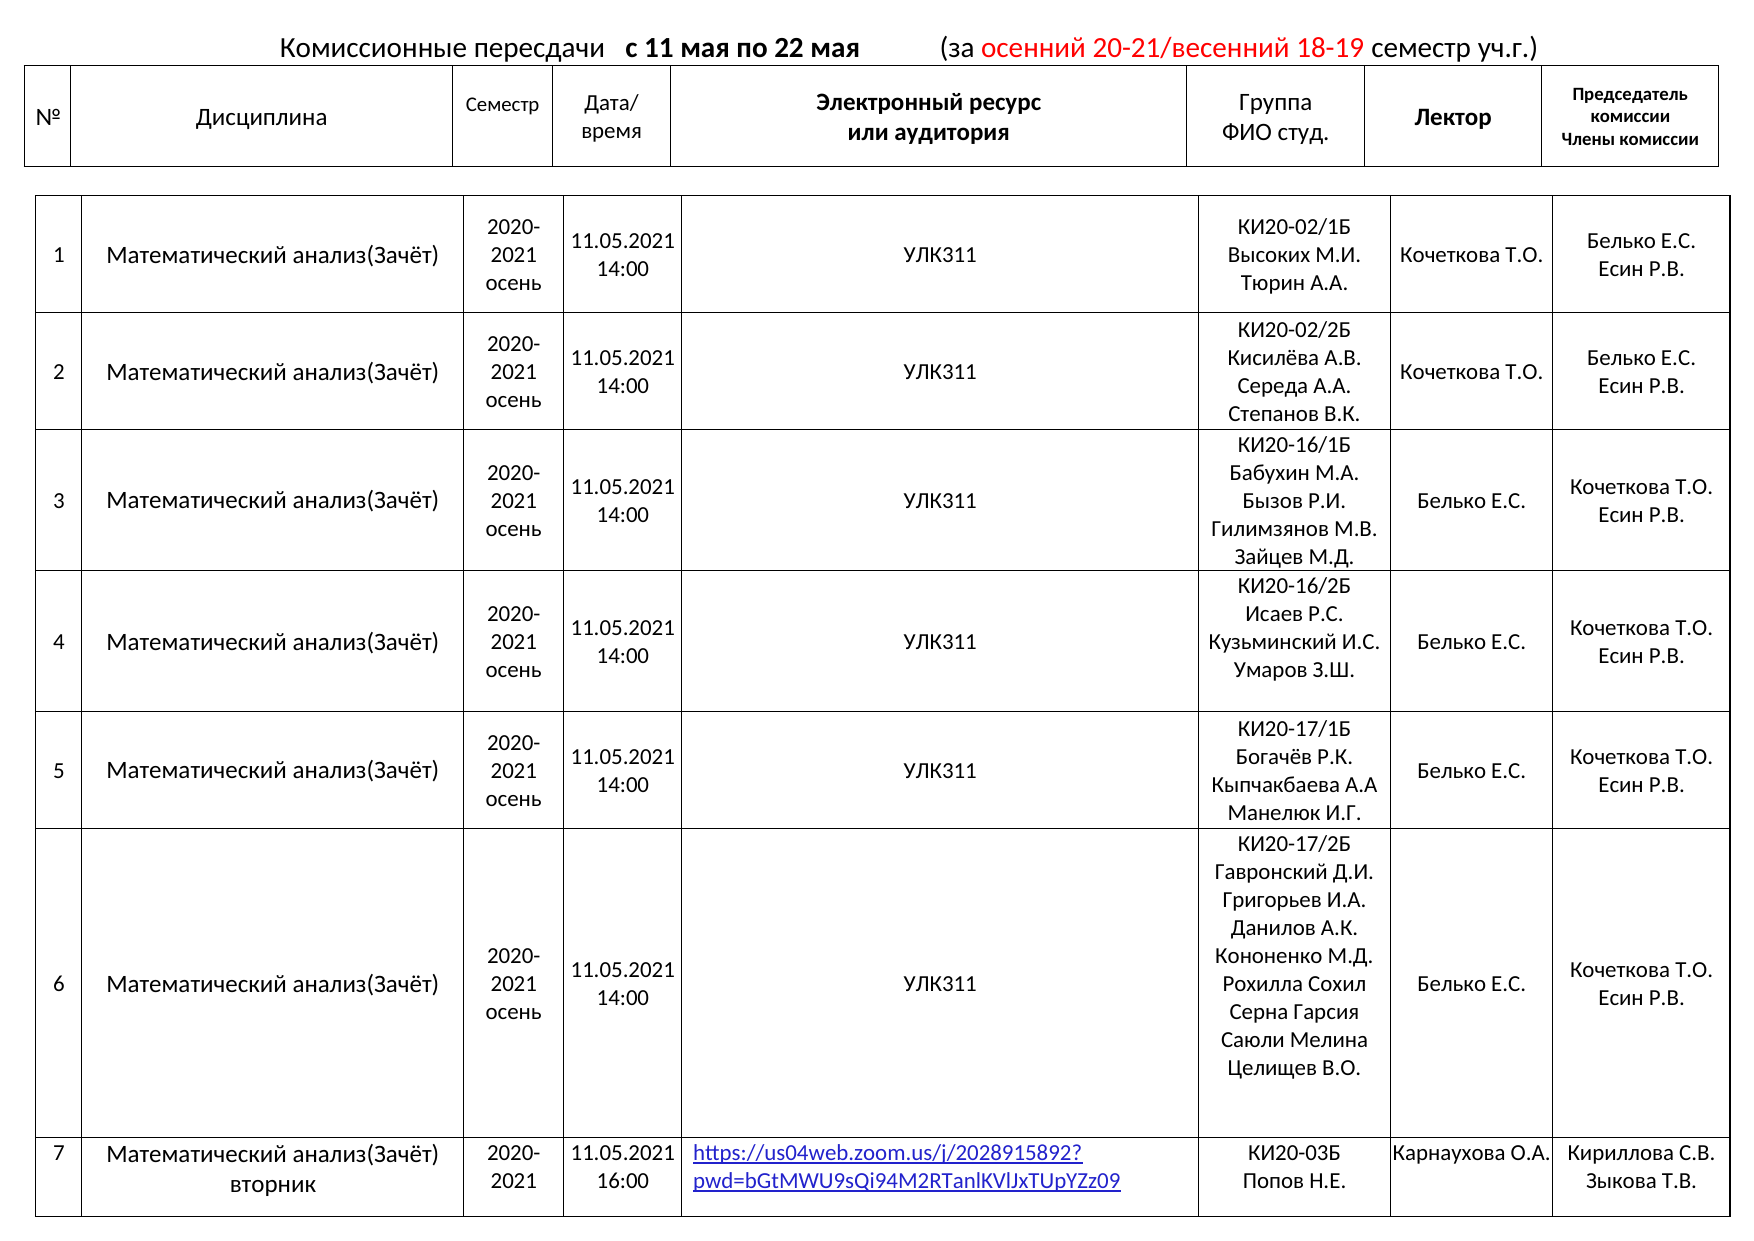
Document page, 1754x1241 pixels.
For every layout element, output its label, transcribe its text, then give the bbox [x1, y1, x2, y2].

table_cell Математический анализ(Зачёт) [82, 829, 463, 1137]
table_cell 6 [36, 829, 81, 1137]
table_cell 5 [36, 712, 81, 828]
table_cell Белько Е.С. Есин Р.В. [1553, 313, 1729, 429]
table_cell 11.05.2021 14:00 [564, 829, 681, 1137]
table_cell КИ20-17/2Б Гавронский Д.И. Григорьев И.А. Данилов А.К. Кононенко М.Д. Рохилла Сохил Серна Гарсия Саюли Мелина Целищев В.О. [1199, 829, 1390, 1137]
table_cell КИ20-17/1Б Богачёв Р.К. Кыпчакбаева А.А Манелюк И.Г. [1199, 712, 1390, 828]
table_cell 11.05.2021 16:00 [564, 1138, 681, 1216]
table_cell Математический анализ(Зачёт) [82, 571, 463, 711]
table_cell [82, 1138, 463, 1216]
table_header КИ20-02/1Б Высоких М.И. Тюрин А.А. [1199, 196, 1390, 312]
table_cell УЛК311 [682, 829, 1198, 1137]
table_cell Карнаухова О.А. [1391, 1138, 1552, 1216]
table_header Белько Е.С. Есин Р.В. [1553, 196, 1729, 312]
table_cell Кочеткова Т.О. Есин Р.В. [1553, 430, 1729, 570]
table_header Кочеткова Т.О. [1391, 196, 1552, 312]
table_header УЛК311 [682, 196, 1198, 312]
table_cell Белько Е.С. [1391, 571, 1552, 711]
table_cell УЛК311 [682, 313, 1198, 429]
table_cell Кочеткова Т.О. Есин Р.В. [1553, 571, 1729, 711]
table_cell 3 [36, 430, 81, 570]
table_cell УЛК311 [682, 571, 1198, 711]
table_cell Математический анализ(Зачёт) [82, 712, 463, 828]
table_cell УЛК311 [682, 430, 1198, 570]
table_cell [1199, 1138, 1390, 1216]
table_cell 2 [36, 313, 81, 429]
table_header 2020-2021 осень [464, 196, 563, 312]
table_header 1 [36, 196, 81, 312]
table_cell 2020-2021 осень [464, 829, 563, 1137]
table_cell 2020-2021 осень [464, 313, 563, 429]
table_cell КИ20-16/2Б Исаев Р.С. Кузьминский И.С. Умаров З.Ш. [1199, 571, 1390, 711]
table_header Математический анализ(Зачёт) [82, 196, 463, 312]
table_cell 11.05.2021 14:00 [564, 313, 681, 429]
table_cell 2020-2021 осень [464, 571, 563, 711]
table_cell 2020-2021 осень [464, 1138, 563, 1216]
table_cell 11.05.2021 14:00 [564, 571, 681, 711]
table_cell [1553, 1138, 1729, 1216]
table_cell Кочеткова Т.О. [1391, 313, 1552, 429]
table_cell 11.05.2021 14:00 [564, 430, 681, 570]
table_cell УЛК311 [682, 712, 1198, 828]
table_cell Кочеткова Т.О. Есин Р.В. [1553, 829, 1729, 1137]
table_cell Белько Е.С. [1391, 829, 1552, 1137]
table_cell 7 [36, 1138, 81, 1216]
table_cell Кочеткова Т.О. Есин Р.В. [1553, 712, 1729, 828]
table_cell Математический анализ(Зачёт) [82, 430, 463, 570]
table_cell 4 [36, 571, 81, 711]
table_cell КИ20-02/2Б Кисилёва А.В. Середа А.А. Степанов В.К. [1199, 313, 1390, 429]
table_cell Математический анализ(Зачёт) [82, 313, 463, 429]
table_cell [682, 1138, 1198, 1216]
table_cell 11.05.2021 14:00 [564, 712, 681, 828]
table_cell 2020-2021 осень [464, 712, 563, 828]
table_cell КИ20-16/1Б Бабухин М.А. Бызов Р.И. Гилимзянов М.В. Зайцев М.Д. [1199, 430, 1390, 570]
table_header 11.05.2021 14:00 [564, 196, 681, 312]
table_cell Белько Е.С. [1391, 712, 1552, 828]
table_cell 2020-2021 осень [464, 430, 563, 570]
table_cell Белько Е.С. [1391, 430, 1552, 570]
